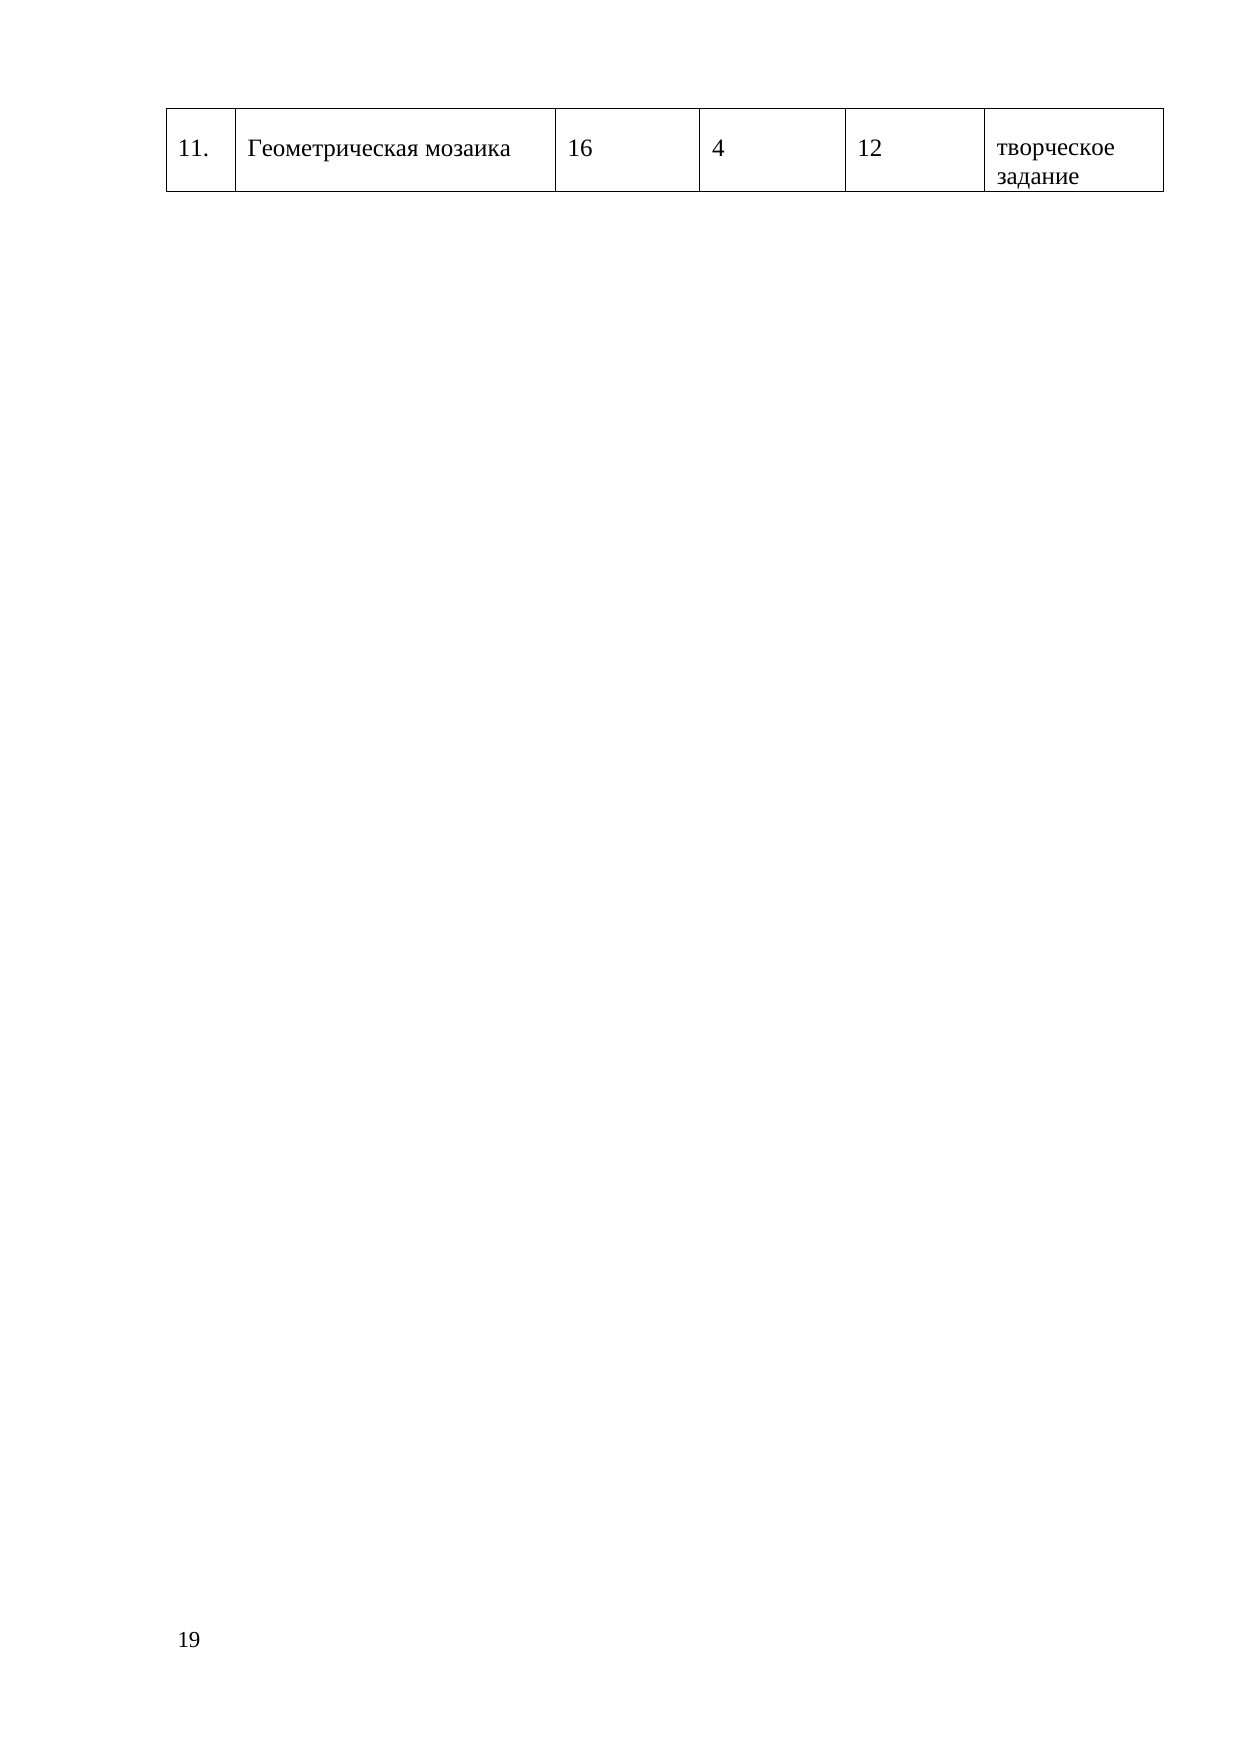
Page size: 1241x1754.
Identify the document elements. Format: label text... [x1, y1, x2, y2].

table_cell 4 [700, 109, 845, 191]
table_cell Геометрическая мозаика [236, 109, 555, 191]
table_cell творческое задание [985, 109, 1163, 191]
table_cell 12 [846, 109, 984, 191]
table_cell 11. [167, 109, 235, 191]
table_cell 16 [556, 109, 699, 191]
